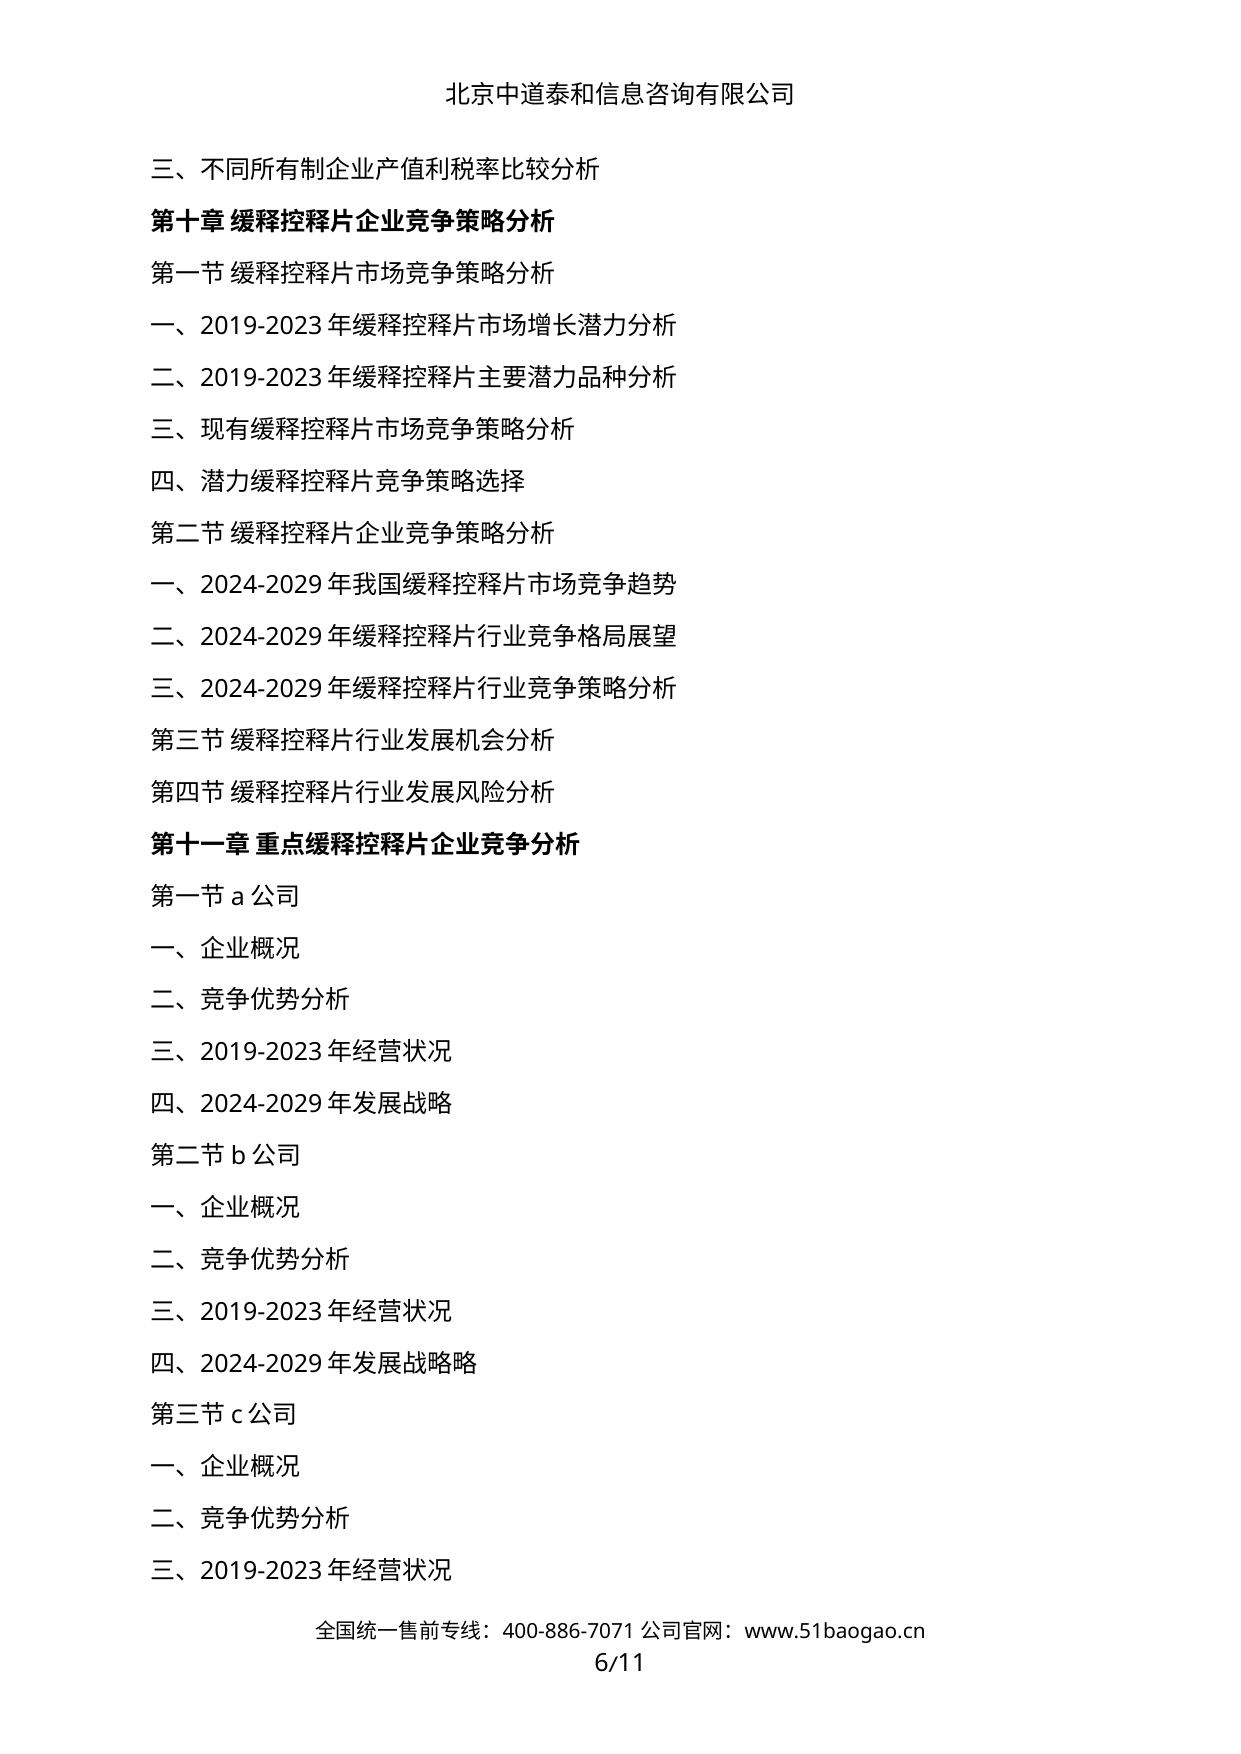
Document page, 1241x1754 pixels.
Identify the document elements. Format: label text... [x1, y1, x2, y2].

text 二、竞争优势分析 [150, 1499, 1090, 1535]
text 一、企业概况 [150, 928, 1090, 964]
text 一、2019-2023年缓释控释片市场增长潜力分析 [150, 306, 1090, 342]
text 第十章 缓释控释片企业竞争策略分析 [150, 202, 1090, 238]
text 三、2019-2023年经营状况 [150, 1551, 1090, 1587]
text 第十一章 重点缓释控释片企业竞争分析 [150, 824, 1090, 861]
text 四、2024-2029年发展战略 [150, 1084, 1090, 1120]
text 二、2024-2029年缓释控释片行业竞争格局展望 [150, 617, 1090, 653]
text 第二节 缓释控释片企业竞争策略分析 [150, 513, 1090, 549]
text 四、2024-2029年发展战略略 [150, 1343, 1090, 1379]
text 一、企业概况 [150, 1187, 1090, 1224]
text 三、2019-2023年经营状况 [150, 1291, 1090, 1327]
text 一、企业概况 [150, 1447, 1090, 1483]
text 第三节 c公司 [150, 1395, 1090, 1431]
text 二、2019-2023年缓释控释片主要潜力品种分析 [150, 357, 1090, 394]
text 三、不同所有制企业产值利税率比较分析 [150, 150, 1090, 186]
text 第三节 缓释控释片行业发展机会分析 [150, 721, 1090, 757]
text 一、2024-2029年我国缓释控释片市场竞争趋势 [150, 565, 1090, 601]
text 二、竞争优势分析 [150, 980, 1090, 1016]
text 四、潜力缓释控释片竞争策略选择 [150, 461, 1090, 497]
text 第一节 缓释控释片市场竞争策略分析 [150, 254, 1090, 290]
text 第四节 缓释控释片行业发展风险分析 [150, 772, 1090, 809]
text 第一节 a公司 [150, 876, 1090, 912]
text 二、竞争优势分析 [150, 1239, 1090, 1276]
text 三、2019-2023年经营状况 [150, 1032, 1090, 1068]
text 第二节 b公司 [150, 1136, 1090, 1172]
text 三、现有缓释控释片市场竞争策略分析 [150, 409, 1090, 446]
text 三、2024-2029年缓释控释片行业竞争策略分析 [150, 669, 1090, 705]
